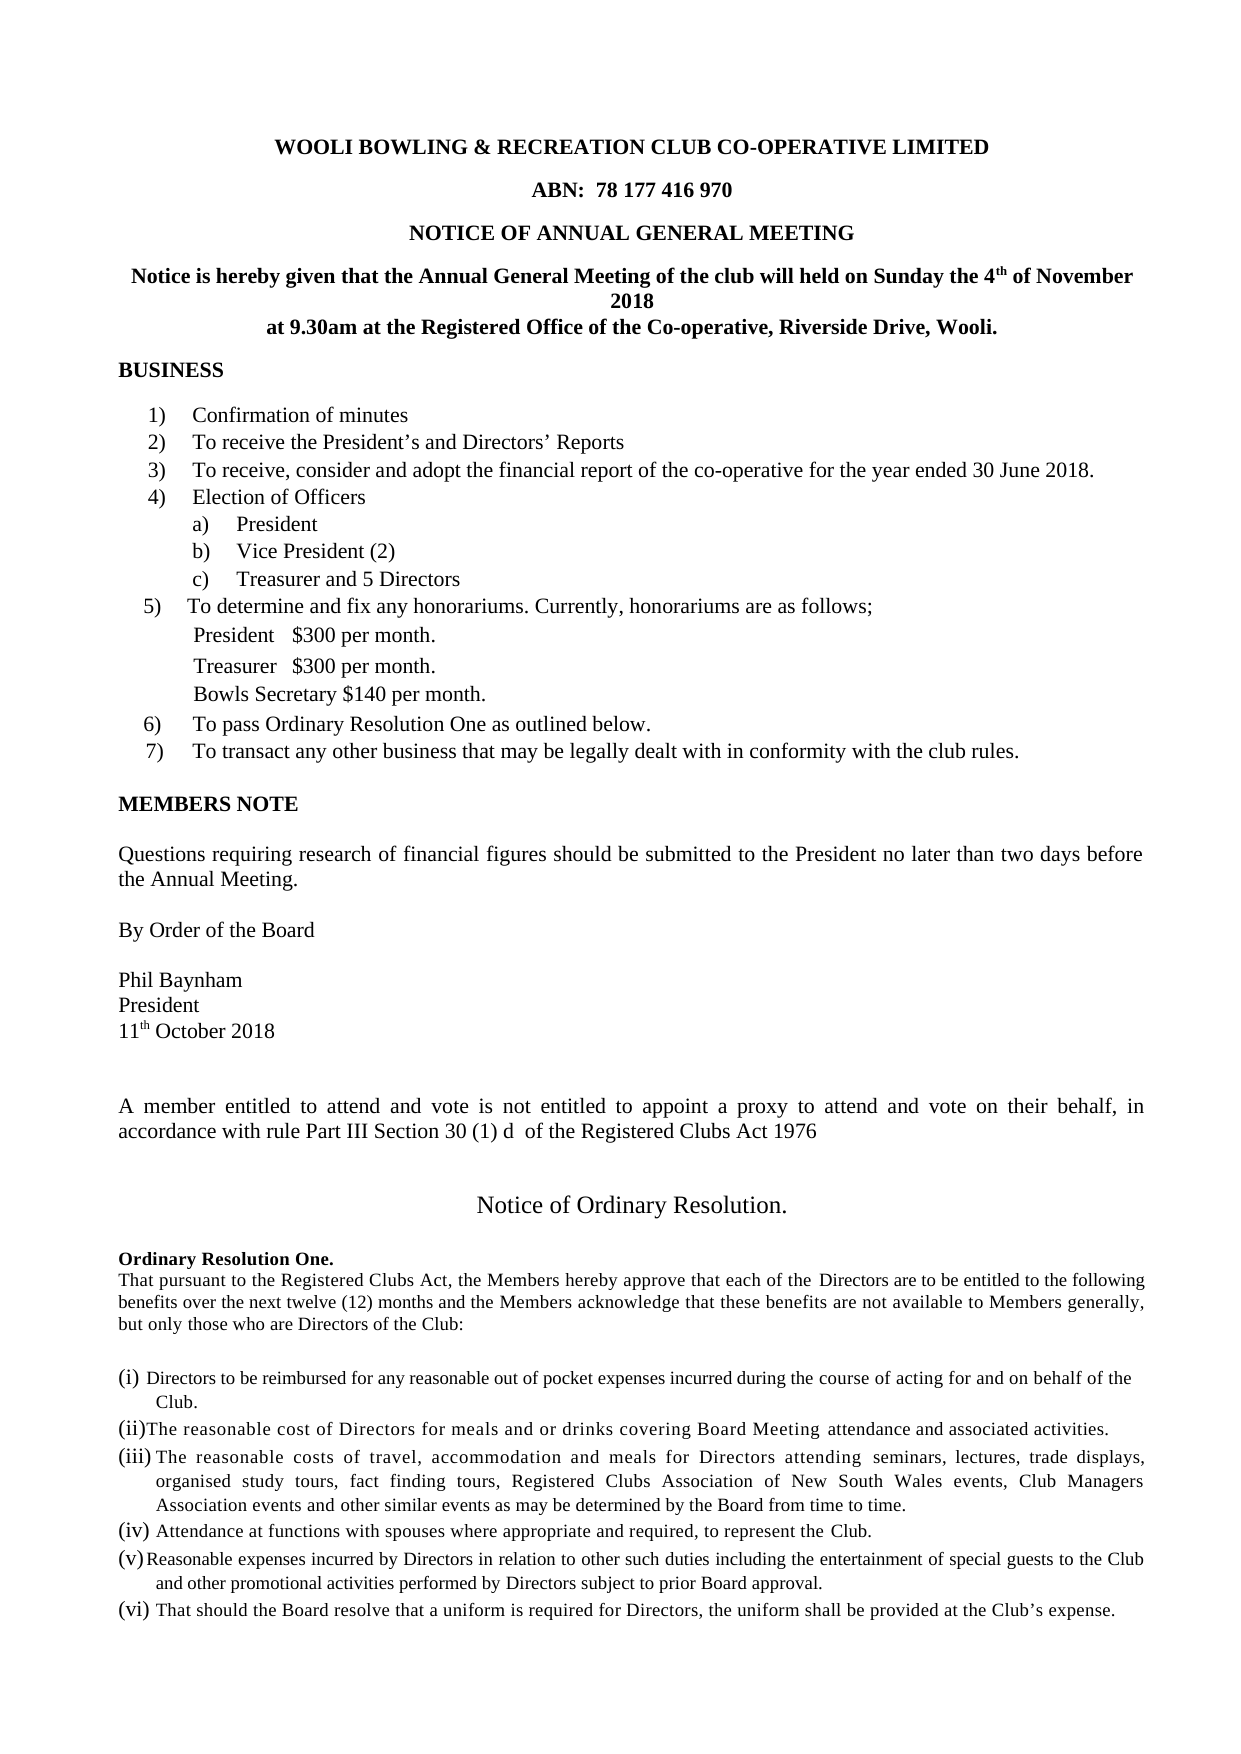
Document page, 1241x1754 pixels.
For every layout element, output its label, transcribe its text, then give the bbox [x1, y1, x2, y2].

list To determine and fix any honorariums. Currently, honorariums are as follows; [143, 593, 1146, 618]
text MEMBERS NOTE [118, 791, 1146, 816]
list That should the Board resolve that a uniform is required for Directors, the uniform shall be provided at the Club’s expense. [118, 1596, 1146, 1621]
text 4) Election of Officers [148, 484, 1146, 509]
text c) Treasurer and 5 Directors [192, 566, 1146, 591]
text a) President [192, 511, 1146, 536]
text NOTICE OF ANNUAL GENERAL MEETING [118, 220, 1146, 245]
list The reasonable cost of Directors for meals and or drinks covering Board Meeting attendance and associated activities. [118, 1415, 1146, 1440]
text 3) To receive, consider and adopt the financial report of the co-operative for the year ended 30 June 2018. [148, 457, 1146, 482]
text Phil Baynham [118, 967, 1146, 992]
text By Order of the Board [118, 917, 1146, 942]
list Reasonable expenses incurred by Directors in relation to other such duties including the entertainment of special guests to the Club and other promotional activities performed by Directors subject to prior Board approval. [118, 1545, 1146, 1594]
text Ordinary Resolution One. [118, 1248, 1146, 1269]
text Notice of Ordinary Resolution. [118, 1190, 1146, 1219]
text Notice is hereby given that the Annual General Meeting of the club will held on Sunday the 4th of November 2018 [118, 263, 1146, 314]
text Treasurer $300 per month. [193, 653, 1116, 679]
text That pursuant to the Registered Clubs Act, the Members hereby approve that each of the Directors are to be entitled to the following benefits over the next twelve (12) months and the Members acknowledge that these benefits are not available to Members generally, but only those who are Directors of the Club: [118, 1269, 1146, 1334]
text 1) Confirmation of minutes [148, 402, 1146, 427]
text BUSINESS [118, 357, 1146, 382]
list The reasonable costs of travel, accommodation and meals for Directors attending seminars, lectures, trade displays, organised study tours, fact finding tours, Registered Clubs Association of New South Wales events, Club Managers Association events and other similar events as may be determined by the Board from time to time. [118, 1443, 1146, 1515]
list To pass Ordinary Resolution One as outlined below. [143, 711, 1146, 736]
text ABN: 78 177 416 970 [118, 177, 1146, 202]
text Bowls Secretary $140 per month. [193, 681, 1146, 706]
text 11th October 2018 [118, 1018, 1146, 1043]
list Directors to be reimbursed for any reasonable out of pocket expenses incurred during the course of acting for and on behalf of the Club. [118, 1364, 1146, 1413]
text 7) To transact any other business that may be legally dealt with in conformity with the club rules. [118, 738, 1146, 763]
text at 9.30am at the Registered Office of the Co-operative, Riverside Drive, Wooli. [118, 314, 1146, 339]
text A member entitled to attend and vote is not entitled to appoint a proxy to attend and vote on their behalf, in accordance with rule Part III Section 30 (1) d of the Registered Clubs Act 1976 [118, 1093, 1146, 1144]
text President [118, 992, 1146, 1018]
text WOOLI BOWLING & RECREATION CLUB CO-OPERATIVE LIMITED [118, 134, 1146, 159]
list Attendance at functions with spouses where appropriate and required, to represent the Club. [118, 1517, 1146, 1542]
text President $300 per month. [193, 622, 1116, 647]
text Questions requiring research of financial figures should be submitted to the President no later than two days before the Annual Meeting. [118, 841, 1146, 892]
text b) Vice President (2) [192, 538, 1146, 564]
text 2) To receive the President’s and Directors’ Reports [148, 429, 1146, 454]
